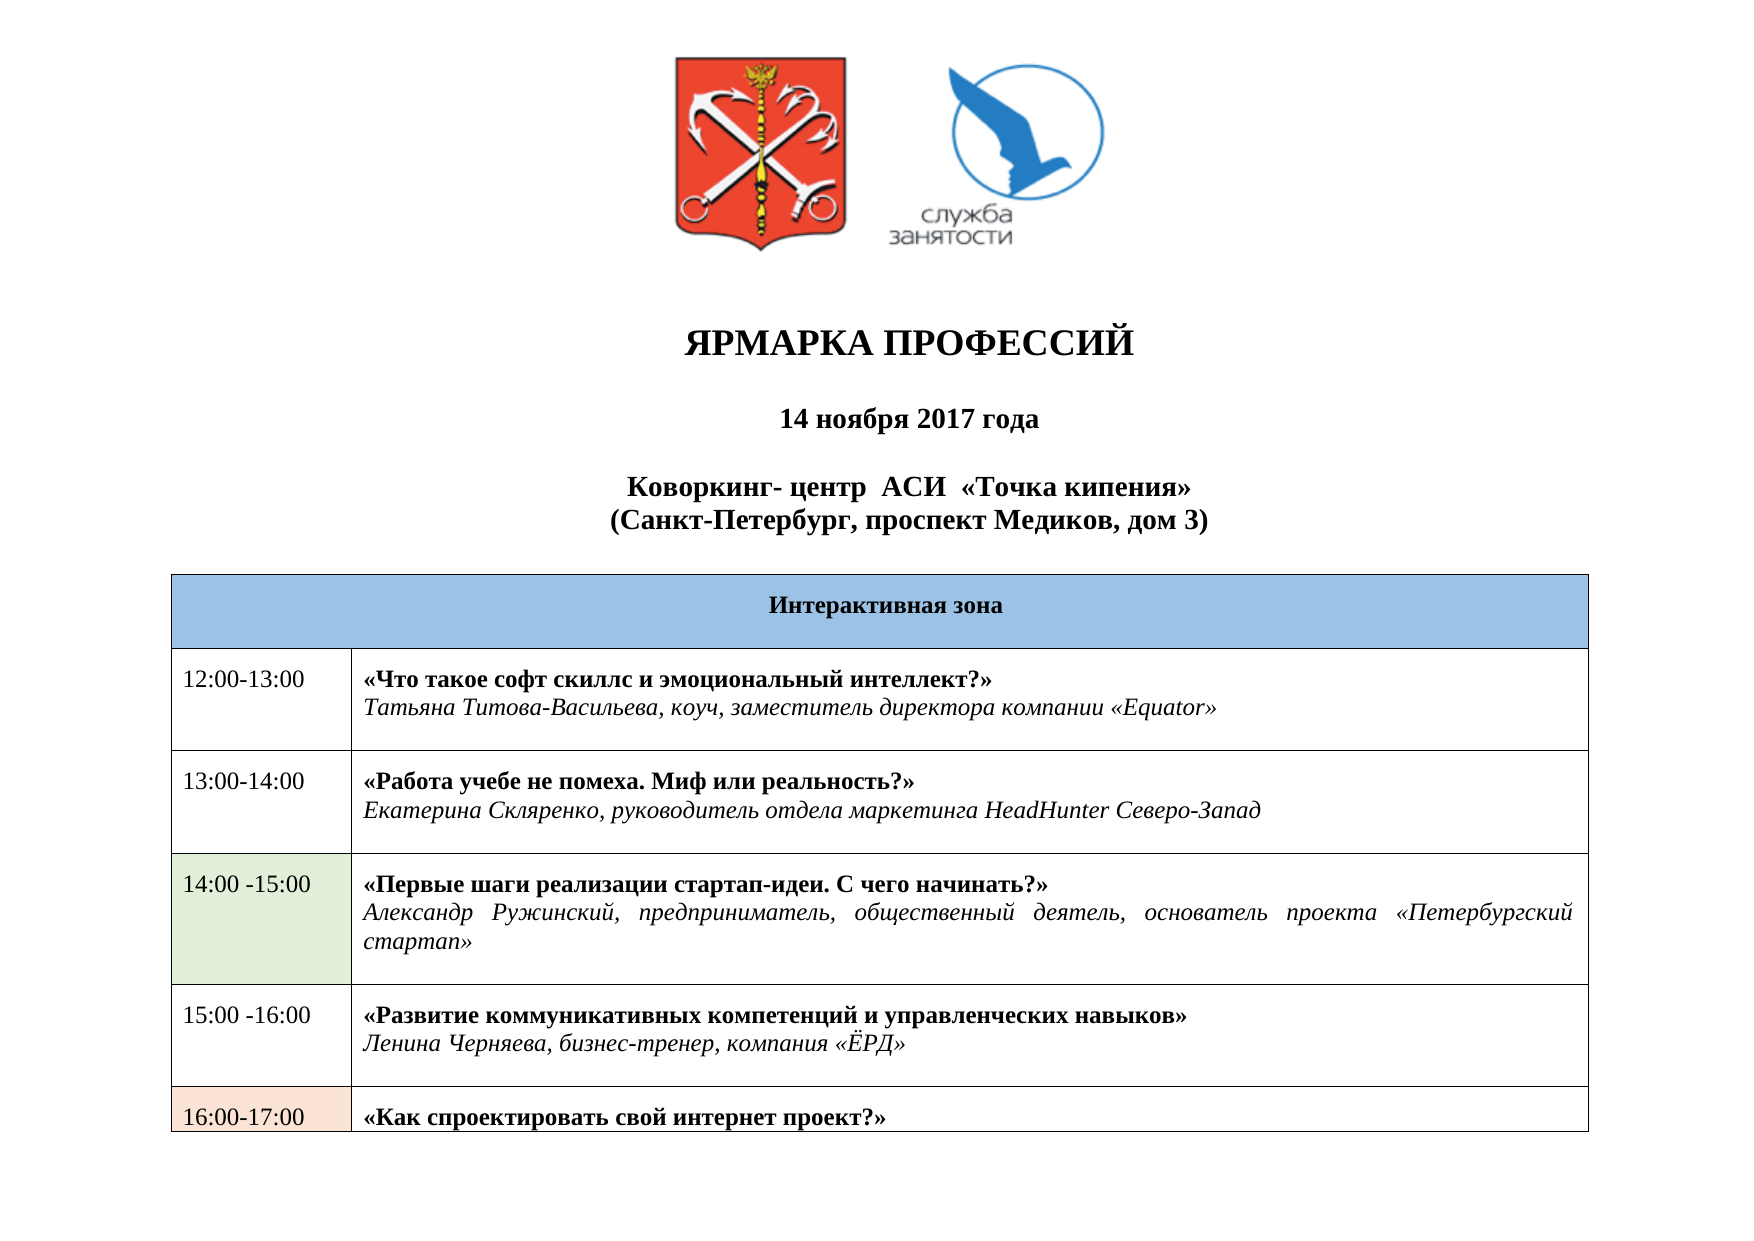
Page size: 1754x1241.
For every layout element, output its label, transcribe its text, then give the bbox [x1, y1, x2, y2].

table_cell «Первые шаги реализации стартап-идеи. С чего начинать?» Александр Ружинский, предприниматель, общественный деятель, основатель проекта «Петербургский стартап» [352, 854, 1588, 984]
table_cell «Развитие коммуникативных компетенций и управленческих навыков» Ленина Черняева, бизнес-тренер, компания «ЁРД» [352, 985, 1588, 1086]
table_cell 13:00-14:00 [172, 751, 351, 853]
table_header Интерактивная зона [172, 575, 1588, 648]
picture [612, 53, 1237, 287]
text ЯРМАРКа ПРОФЕССИЙ [183, 320, 1636, 363]
text 14 ноября 2017 года [183, 402, 1636, 435]
table_cell 14:00 -15:00 [172, 854, 351, 984]
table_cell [352, 1087, 1588, 1131]
table_cell «Работа учебе не помеха. Миф или реальность?» Екатерина Скляренко, руководитель отдела маркетинга HeadHunter Северо-Запад [352, 751, 1588, 853]
table_cell 16:00-17:00 [172, 1087, 351, 1131]
text Коворкинг- центр АСИ «Точка кипения» [183, 469, 1636, 502]
table_cell 12:00-13:00 [172, 649, 351, 750]
table_cell «Что такое софт скиллс и эмоциональный интеллект?» Татьяна Титова-Васильева, коуч, заместитель директора компании «Equator» [352, 649, 1588, 750]
table_cell 15:00 -16:00 [172, 985, 351, 1086]
text (Санкт-Петербург, проспект Медиков, дом 3) [183, 502, 1636, 536]
